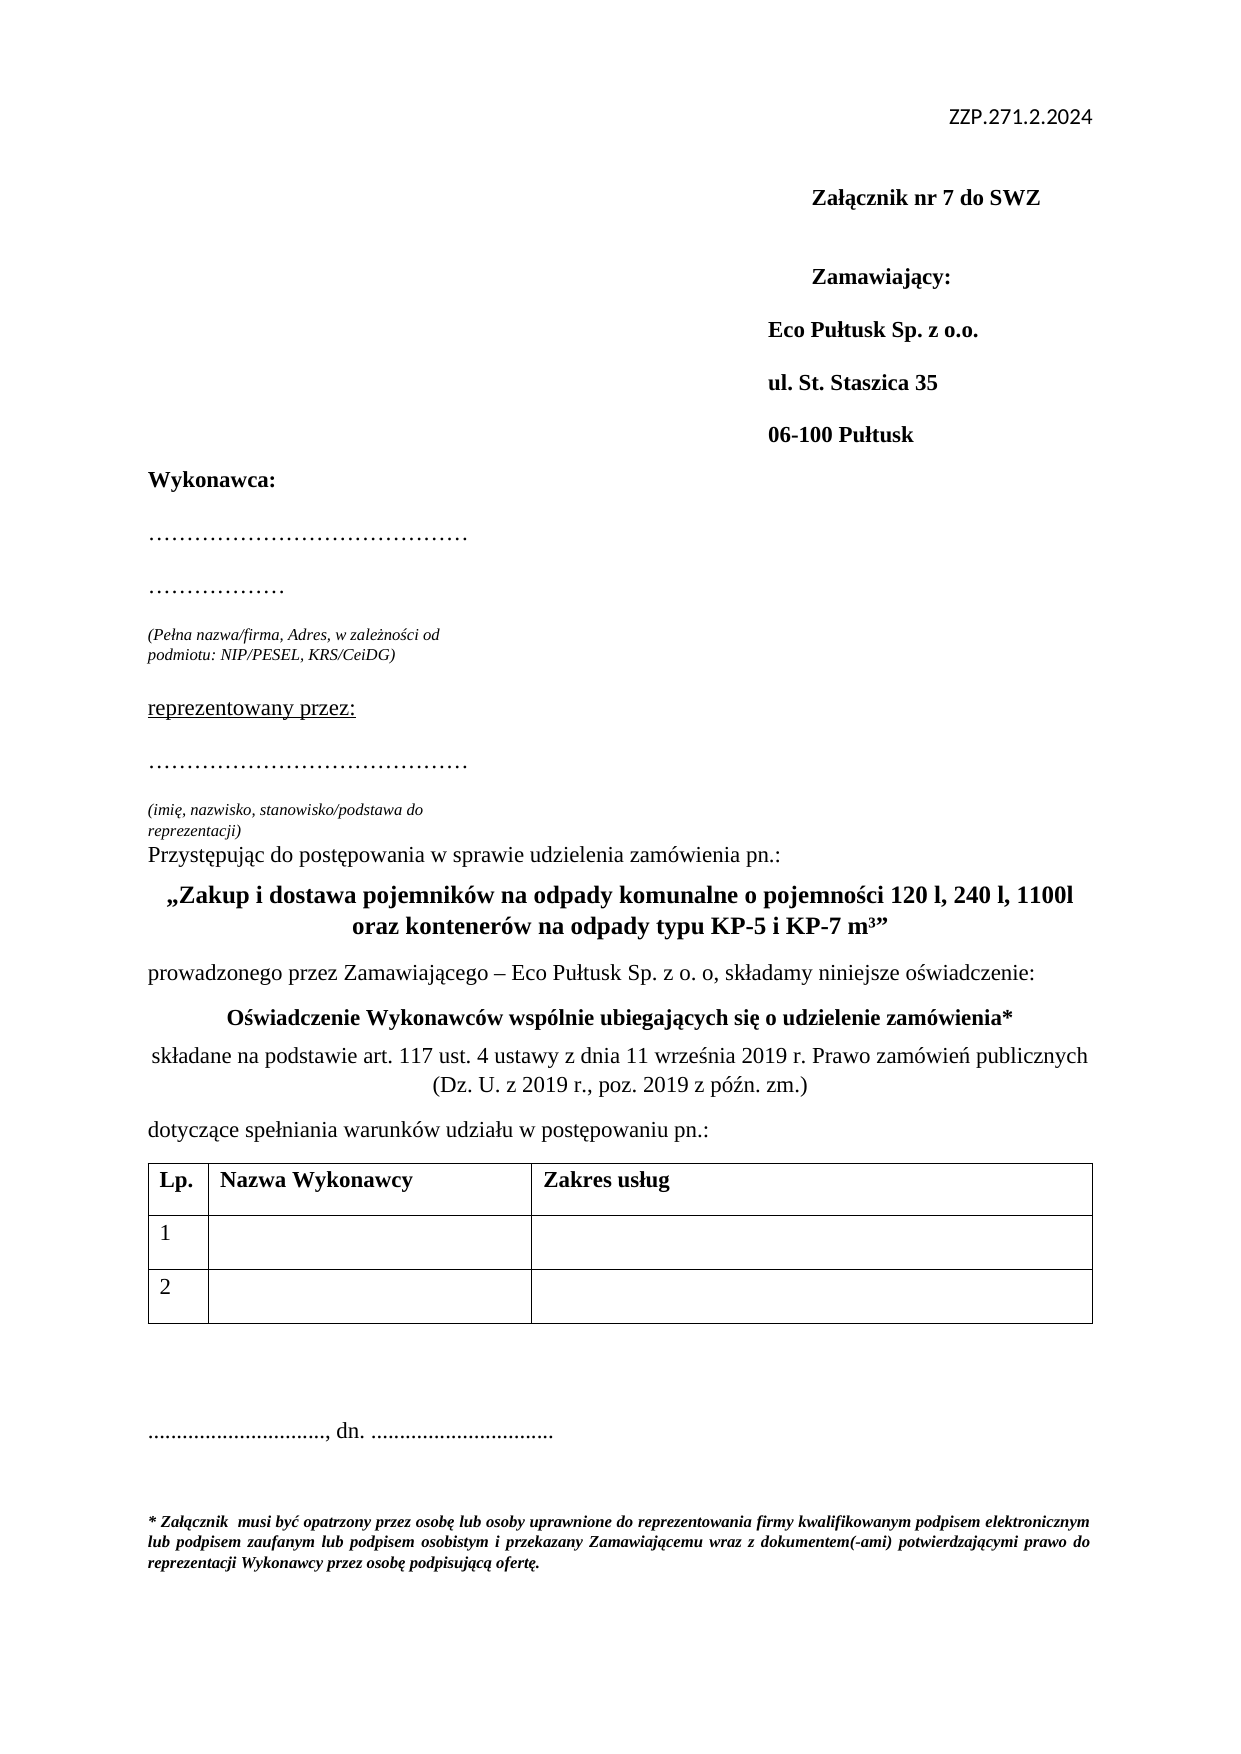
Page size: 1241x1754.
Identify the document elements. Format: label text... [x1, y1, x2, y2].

subtitle Załącznik nr 7 do SWZ [738, 184, 1093, 211]
table_header Lp. [149, 1164, 208, 1215]
text 06-100 Pułtusk [768, 421, 1093, 448]
text Zamawiający: [738, 263, 1093, 289]
text reprezentowany przez: [148, 694, 1093, 721]
table_header Zakres usług [532, 1164, 1092, 1215]
table_cell 2 [149, 1270, 208, 1323]
text (imię, nazwisko, stanowisko/podstawa do reprezentacji) [148, 800, 472, 839]
text Wykonawca: [148, 466, 1093, 493]
text …………………………………… [148, 747, 472, 773]
text składane na podstawie art. 117 ust. 4 ustawy z dnia 11 września 2019 r. Prawo zamówień publicznych (Dz. U. z 2019 r., poz. 2019 z późn. zm.) [148, 1042, 1093, 1097]
table_cell 1 [149, 1216, 208, 1269]
text „Zakup i dostawa pojemników na odpady komunalne o pojemności 120 l, 240 l, 1100l oraz kontenerów na odpady typu KP-5 i KP-7 m³” [148, 880, 1093, 939]
table_cell [532, 1216, 1092, 1269]
text Oświadczenie Wykonawców wspólnie ubiegających się o udzielenie zamówienia* [148, 1004, 1093, 1030]
text Przystępując do postępowania w sprawie udzielenia zamówienia pn.: [148, 841, 1093, 867]
text prowadzonego przez Zamawiającego – Eco Pułtusk Sp. z o. o, składamy niniejsze oświadczenie: [148, 958, 1093, 985]
text (Pełna nazwa/firma, Adres, w zależności od podmiotu: NIP/PESEL, KRS/CeiDG) [148, 624, 472, 664]
text Eco Pułtusk Sp. z o.o. [768, 316, 1093, 342]
table_header Nazwa Wykonawcy [209, 1164, 531, 1215]
table_cell [532, 1270, 1092, 1323]
table_cell [209, 1270, 531, 1323]
text dotyczące spełniania warunków udziału w postępowaniu pn.: [148, 1116, 1093, 1142]
text * Załącznik musi być opatrzony przez osobę lub osoby uprawnione do reprezentowania firmy kwalifikowanym podpisem elektronicznym lub podpisem zaufanym lub podpisem osobistym i przekazany Zamawiającemu wraz z dokumentem(-ami) potwierdzającymi prawo do reprezentacji Wykonawcy przez osobę podpisującą ofertę. [148, 1511, 1093, 1572]
text ul. St. Staszica 35 [768, 369, 1093, 395]
text ..............................., dn. ................................ [148, 1418, 1093, 1444]
text …………………………………………………… [148, 519, 472, 598]
table_cell [209, 1216, 531, 1269]
